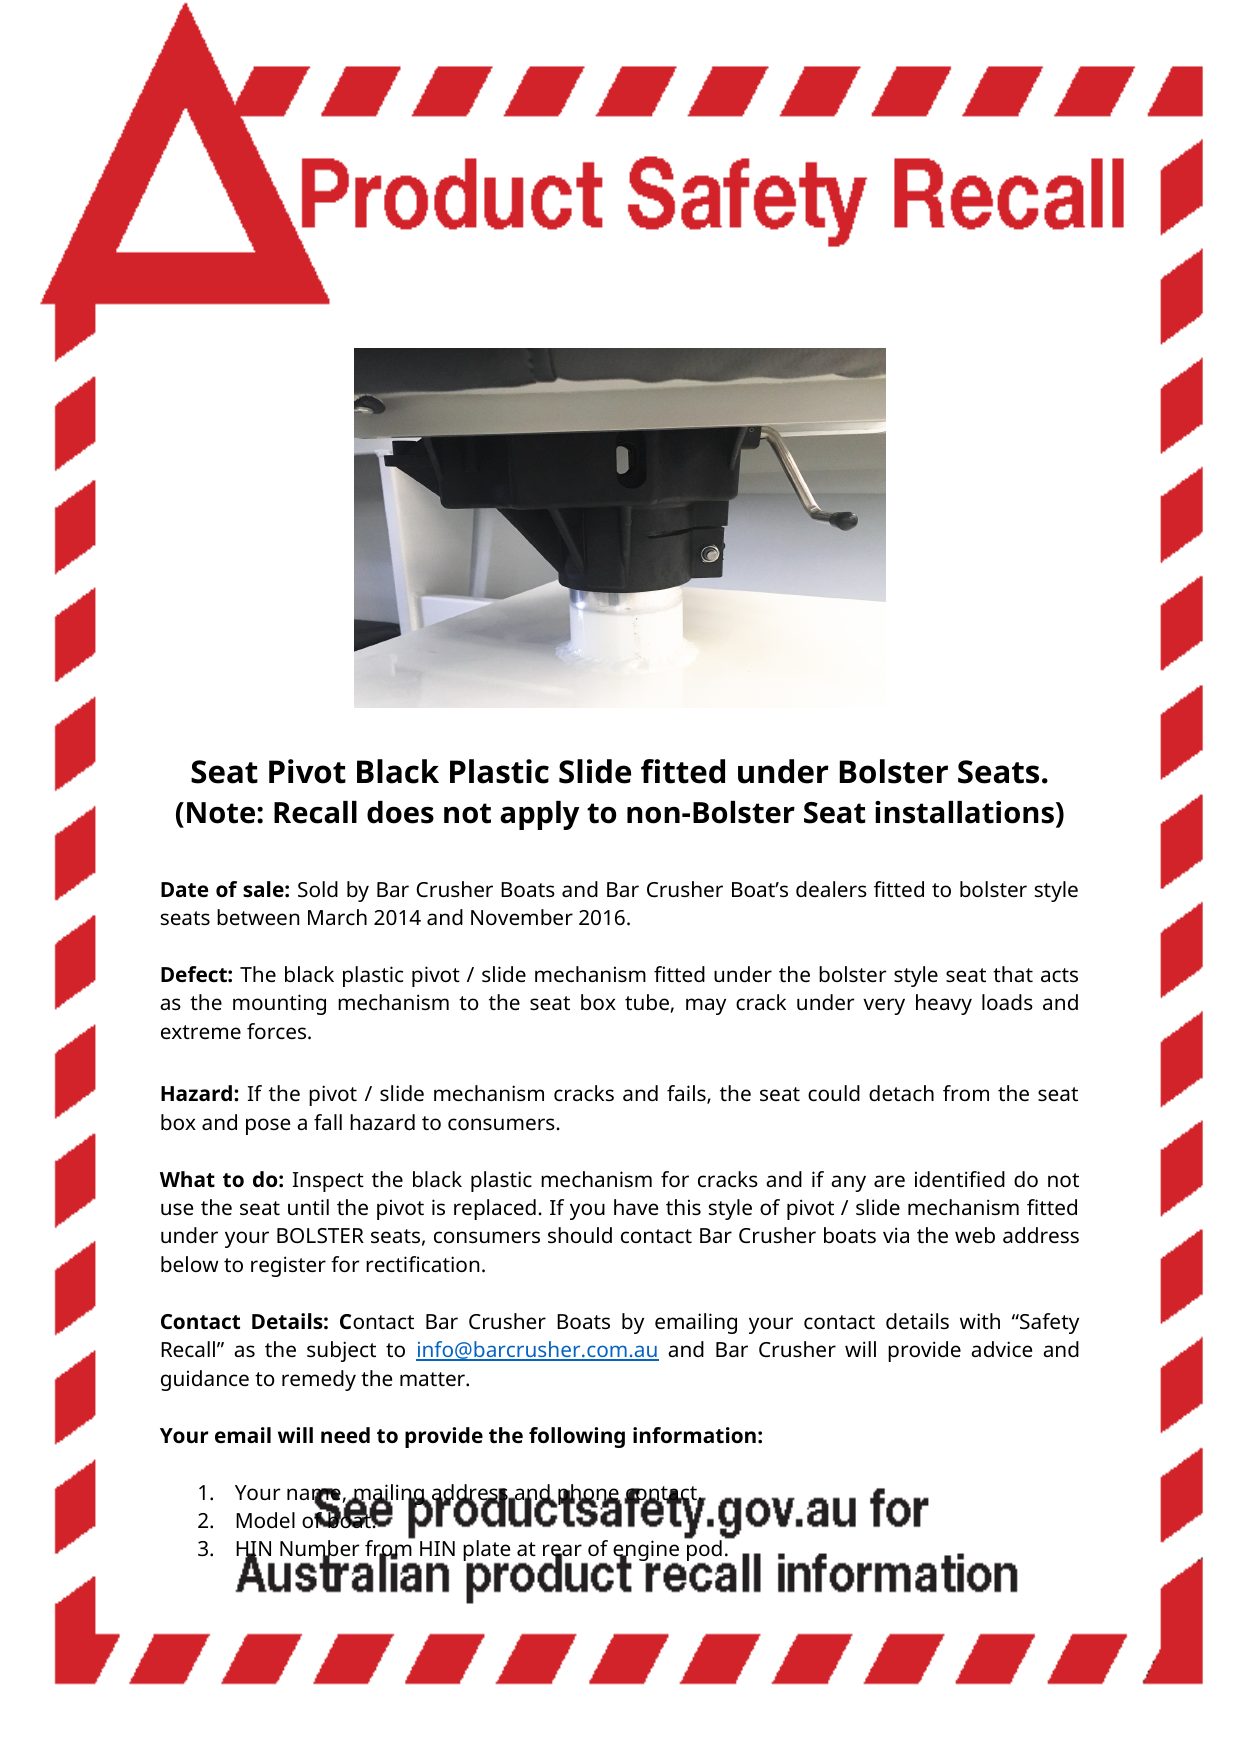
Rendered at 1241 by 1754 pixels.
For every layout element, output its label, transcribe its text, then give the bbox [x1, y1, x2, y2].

text Hazard: If the pivot / slide mechanism cracks and fails, the seat could detach from the seat box and pose a fall hazard to consumers. [159, 1079, 1081, 1136]
text Contact Details: Contact Bar Crusher Boats by emailing your contact details with “Safety Recall” as the subject to info@barcrusher.com.au and Bar Crusher will provide advice and guidance to remedy the matter. [159, 1307, 1081, 1392]
text Defect: The black plastic pivot / slide mechanism fitted under the bolster style seat that acts as the mounting mechanism to the seat box tube, may crack under very heavy loads and extreme forces. [159, 960, 1081, 1045]
list Model of boat. [197, 1506, 1081, 1534]
text Date of sale: Sold by Bar Crusher Boats and Bar Crusher Boat’s dealers fitted to bolster style seats between March 2014 and November 2016. [159, 875, 1081, 932]
list HIN Number from HIN plate at rear of engine pod. [197, 1534, 1081, 1563]
text What to do: Inspect the black plastic mechanism for cracks and if any are identified do not use the seat until the pivot is replaced. If you have this style of pivot / slide mechanism fitted under your BOLSTER seats, consumers should contact Bar Crusher boats via the web address below to register for rectification. [159, 1165, 1081, 1278]
list Your name, mailing address and phone contact. [197, 1478, 1081, 1506]
picture [0, 0, 1241, 1754]
text Seat Pivot Black Plastic Slide fitted under Bolster Seats. [159, 750, 1081, 792]
text Your email will need to provide the following information: [159, 1421, 1081, 1449]
text (Note: Recall does not apply to non-Bolster Seat installations) [159, 792, 1081, 832]
